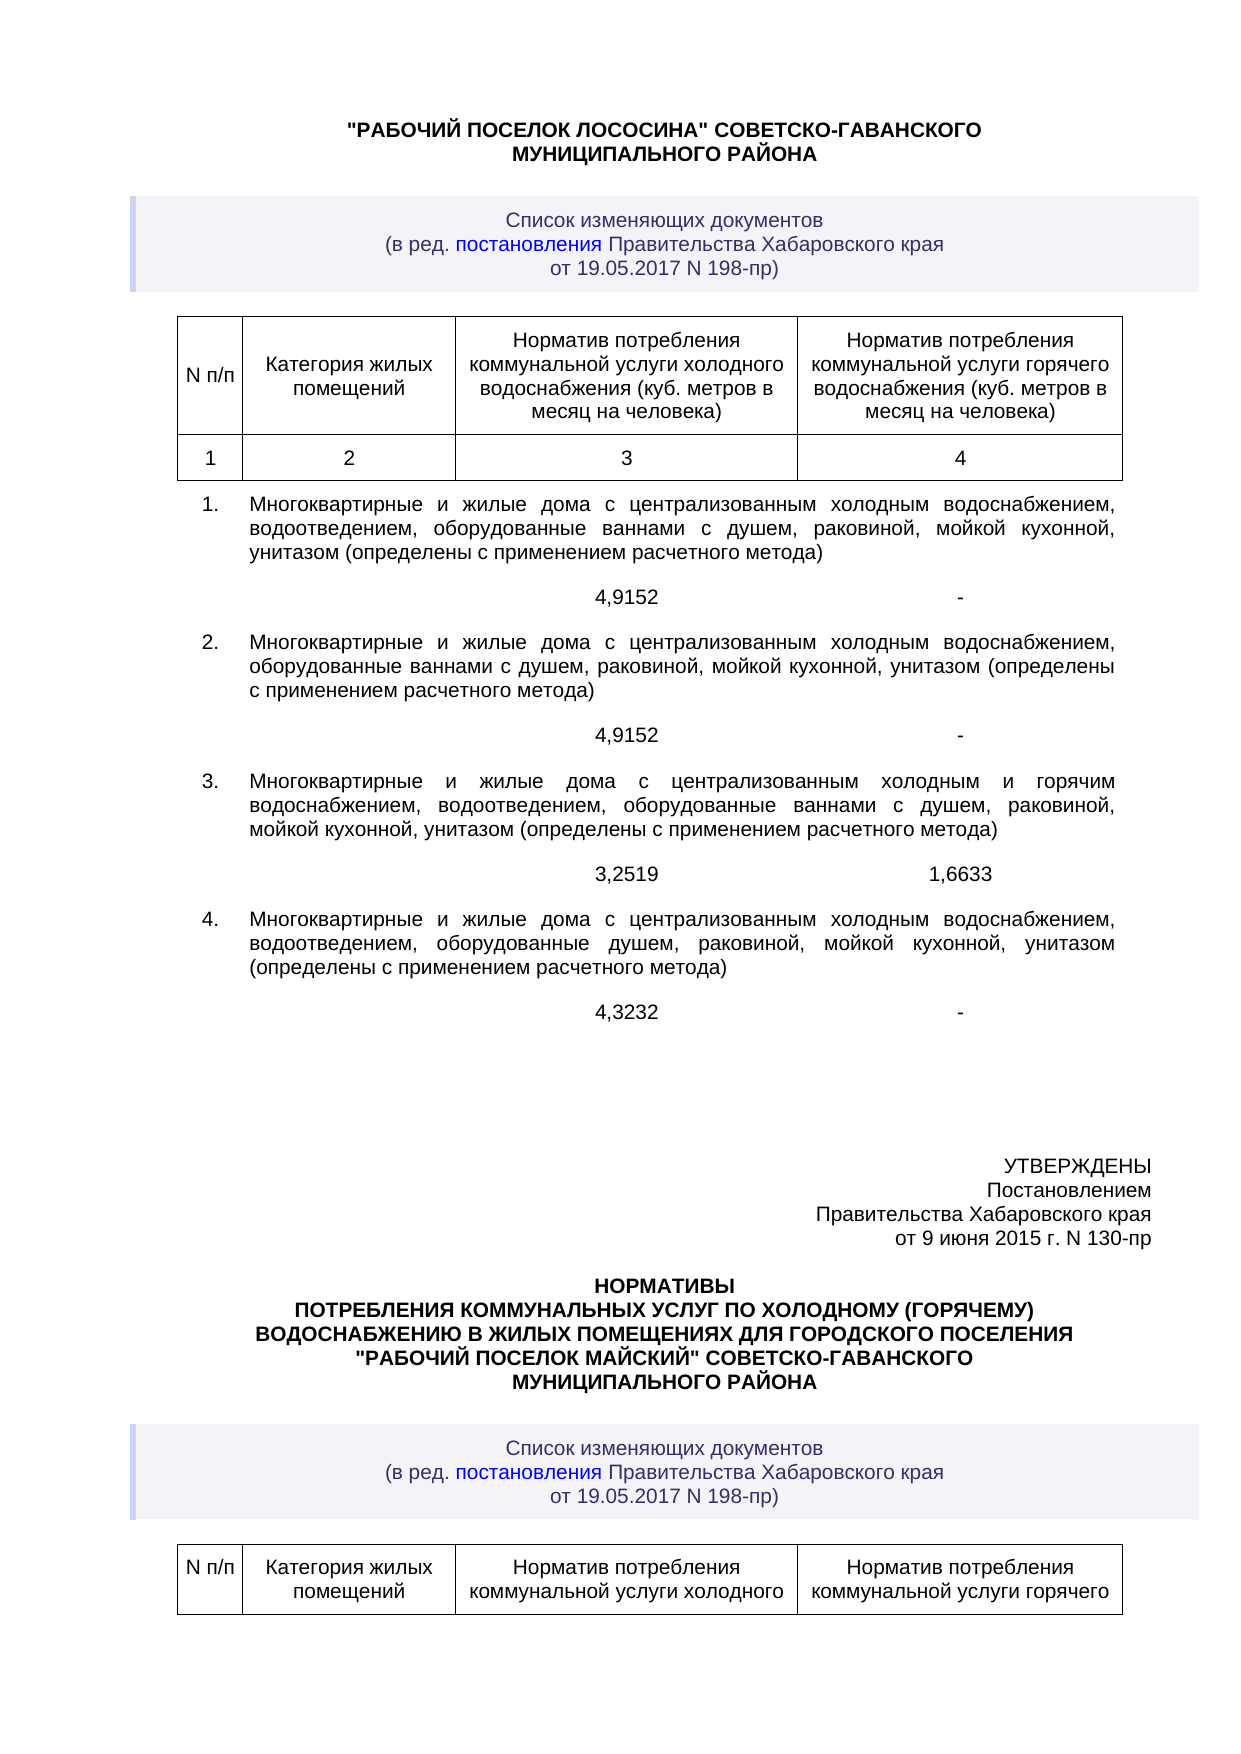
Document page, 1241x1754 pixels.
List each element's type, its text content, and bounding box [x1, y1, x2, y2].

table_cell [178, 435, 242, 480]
text Правительства Хабаровского края [177, 1202, 1152, 1226]
text от 9 июня 2015 г. N 130-пр [177, 1226, 1152, 1250]
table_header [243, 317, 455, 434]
title МУНИЦИПАЛЬНОГО РАЙОНА [177, 142, 1152, 166]
title "РАБОЧИЙ ПОСЕЛОК МАЙСКИЙ" СОВЕТСКО-ГАВАНСКОГО [177, 1346, 1152, 1370]
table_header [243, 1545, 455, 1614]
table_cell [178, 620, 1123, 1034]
text Постановлением [177, 1178, 1152, 1202]
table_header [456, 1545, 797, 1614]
title ВОДОСНАБЖЕНИЮ В ЖИЛЫХ ПОМЕЩЕНИЯХ ДЛЯ ГОРОДСКОГО ПОСЕЛЕНИЯ [177, 1322, 1152, 1346]
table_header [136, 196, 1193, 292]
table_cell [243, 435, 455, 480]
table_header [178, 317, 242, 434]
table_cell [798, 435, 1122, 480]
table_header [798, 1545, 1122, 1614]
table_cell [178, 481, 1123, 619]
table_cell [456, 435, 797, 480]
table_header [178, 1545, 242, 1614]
title "РАБОЧИЙ ПОСЕЛОК ЛОСОСИНА" СОВЕТСКО-ГАВАНСКОГО [177, 118, 1152, 142]
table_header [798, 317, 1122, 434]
text УТВЕРЖДЕНЫ [177, 1154, 1152, 1178]
title ПОТРЕБЛЕНИЯ КОММУНАЛЬНЫХ УСЛУГ ПО ХОЛОДНОМУ (ГОРЯЧЕМУ) [177, 1298, 1152, 1322]
title МУНИЦИПАЛЬНОГО РАЙОНА [177, 1370, 1152, 1394]
title НОРМАТИВЫ [177, 1274, 1152, 1298]
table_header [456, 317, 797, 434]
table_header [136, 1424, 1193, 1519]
